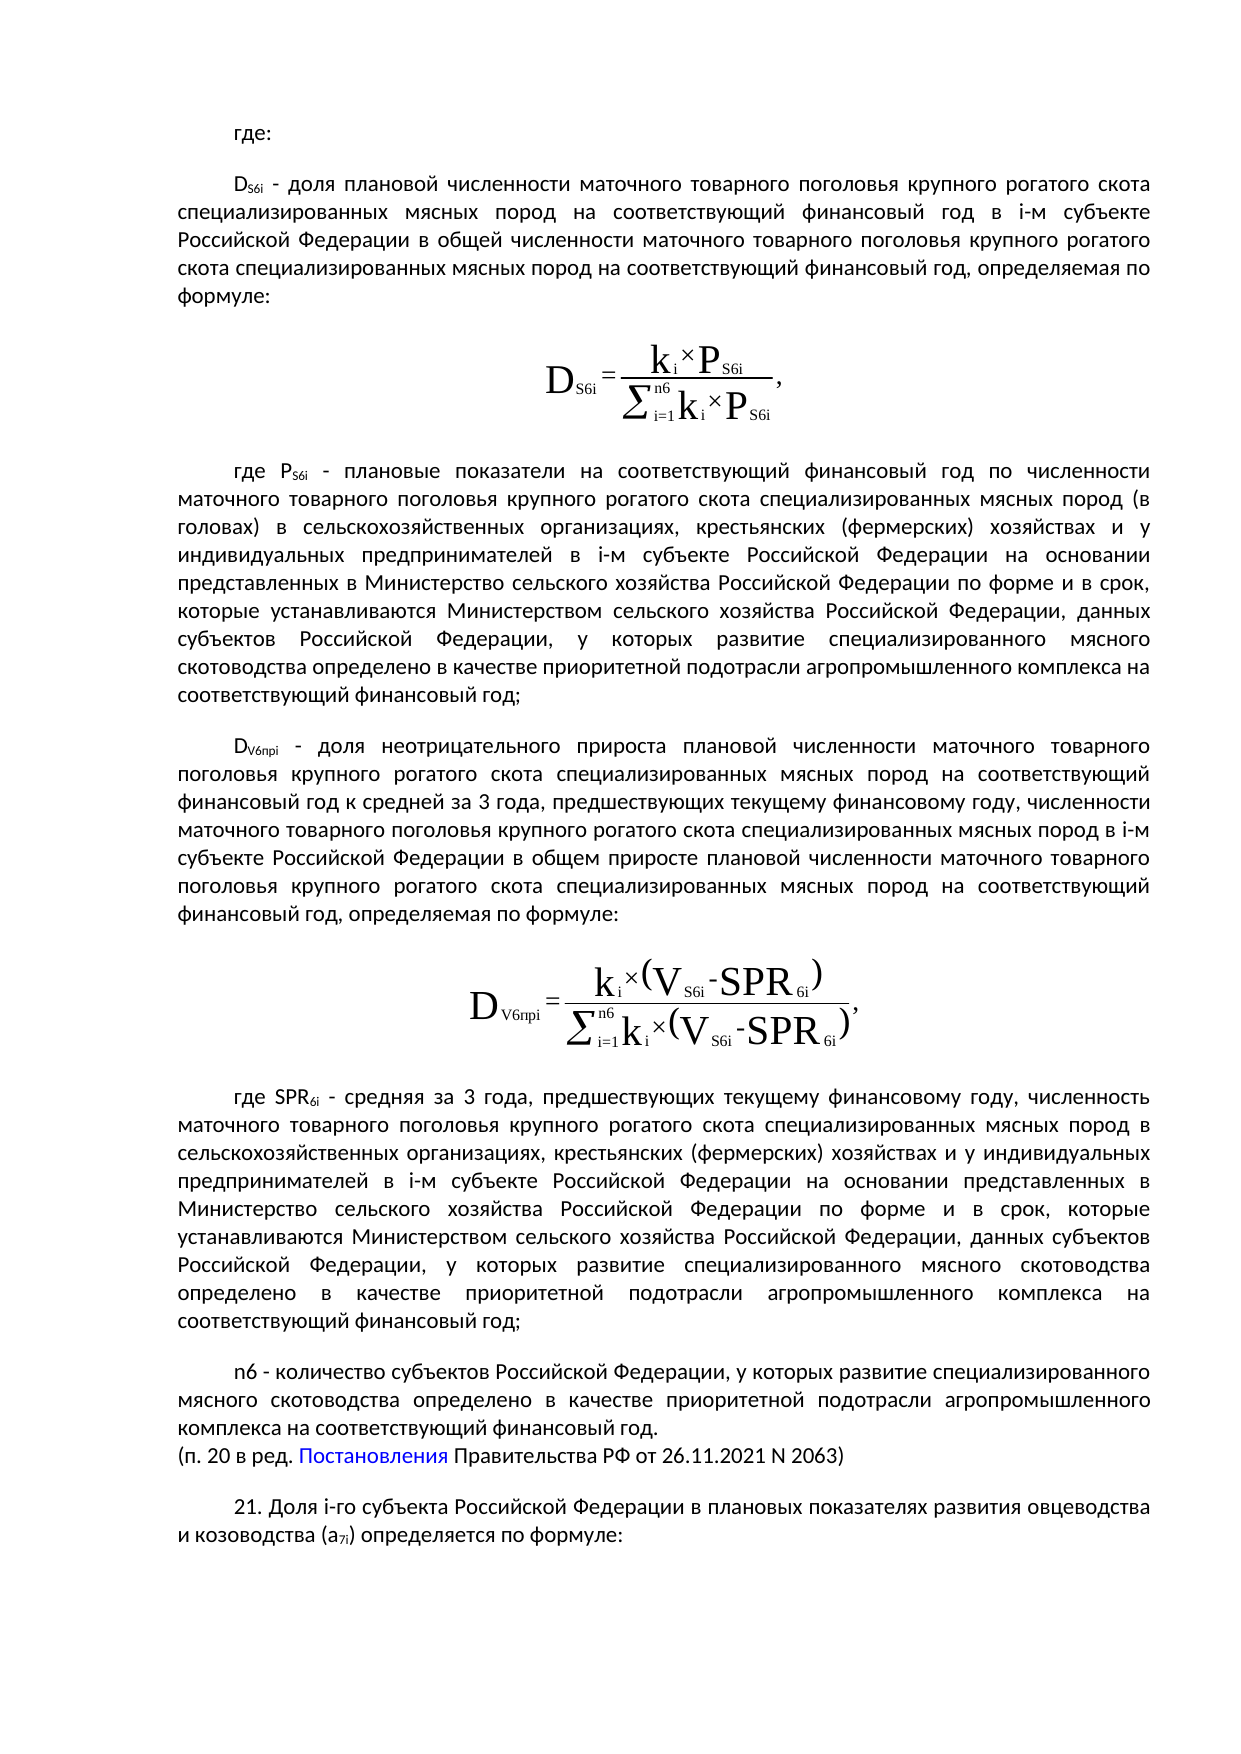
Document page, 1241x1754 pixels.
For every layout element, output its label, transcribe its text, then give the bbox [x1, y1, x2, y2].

text n6 - количество субъектов Российской Федерации, у которых развитие специализированного мясного скотоводства определено в качестве приоритетной подотрасли агропромышленного комплекса на соответствующий финансовый год. [177, 1357, 1152, 1441]
text где PS6i - плановые показатели на соответствующий финансовый год по численности маточного товарного поголовья крупного рогатого скота специализированных мясных пород (в головах) в сельскохозяйственных организациях, крестьянских (фермерских) хозяйствах и у индивидуальных предпринимателей в i-м субъекте Российской Федерации на основании представленных в Министерство сельского хозяйства Российской Федерации по форме и в срок, которые устанавливаются Министерством сельского хозяйства Российской Федерации, данных субъектов Российской Федерации, у которых развитие специализированного мясного скотоводства определено в качестве приоритетной подотрасли агропромышленного комплекса на соответствующий финансовый год; [177, 456, 1152, 708]
text DV6прi - доля неотрицательного прироста плановой численности маточного товарного поголовья крупного рогатого скота специализированных мясных пород на соответствующий финансовый год к средней за 3 года, предшествующих текущему финансовому году, численности маточного товарного поголовья крупного рогатого скота специализированных мясных пород в i-м субъекте Российской Федерации в общем приросте плановой численности маточного товарного поголовья крупного рогатого скота специализированных мясных пород на соответствующий финансовый год, определяемая по формуле: [177, 731, 1152, 927]
text где SPR6i - средняя за 3 года, предшествующих текущему финансовому году, численность маточного товарного поголовья крупного рогатого скота специализированных мясных пород в сельскохозяйственных организациях, крестьянских (фермерских) хозяйствах и у индивидуальных предпринимателей в i-м субъекте Российской Федерации на основании представленных в Министерство сельского хозяйства Российской Федерации по форме и в срок, которые устанавливаются Министерством сельского хозяйства Российской Федерации, данных субъектов Российской Федерации, у которых развитие специализированного мясного скотоводства определено в качестве приоритетной подотрасли агропромышленного комплекса на соответствующий финансовый год; [177, 1082, 1152, 1334]
text DS6i - доля плановой численности маточного товарного поголовья крупного рогатого скота специализированных мясных пород на соответствующий финансовый год в i-м субъекте Российской Федерации в общей численности маточного товарного поголовья крупного рогатого скота специализированных мясных пород на соответствующий финансовый год, определяемая по формуле: [177, 169, 1152, 309]
text (п. 20 в ред. Постановления Правительства РФ от 26.11.2021 N 2063) [177, 1441, 1152, 1469]
text где: [177, 118, 1152, 146]
text 21. Доля i-го субъекта Российской Федерации в плановых показателях развития овцеводства и козоводства (a7i) определяется по формуле: [177, 1492, 1152, 1548]
